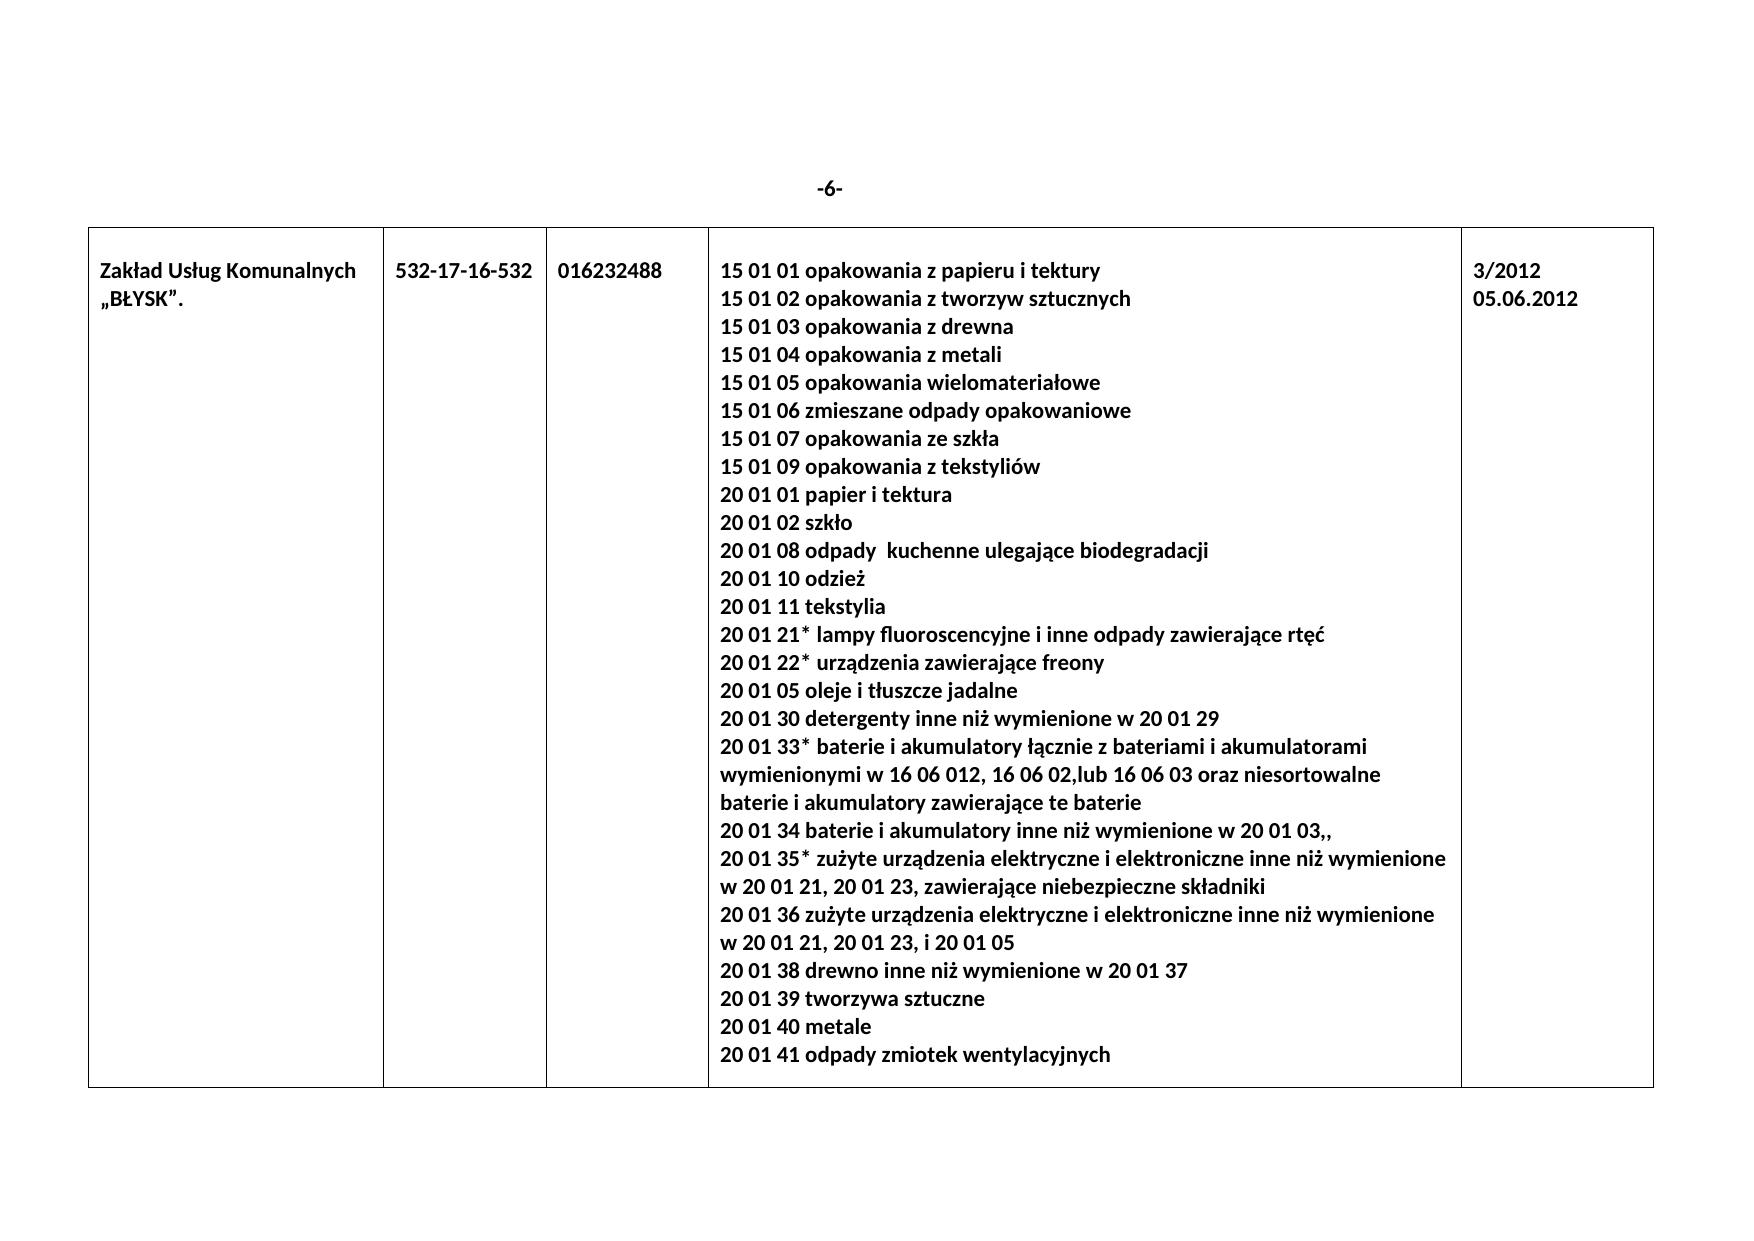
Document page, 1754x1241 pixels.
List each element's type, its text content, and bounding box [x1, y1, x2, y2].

table_header 016232488 [547, 228, 708, 1087]
table_header 532-17-16-532 [384, 228, 546, 1087]
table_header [709, 228, 1461, 1087]
text -6- [148, 174, 1606, 202]
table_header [89, 228, 383, 1087]
table_header 3/2012 05.06.2012 [1462, 228, 1653, 1087]
